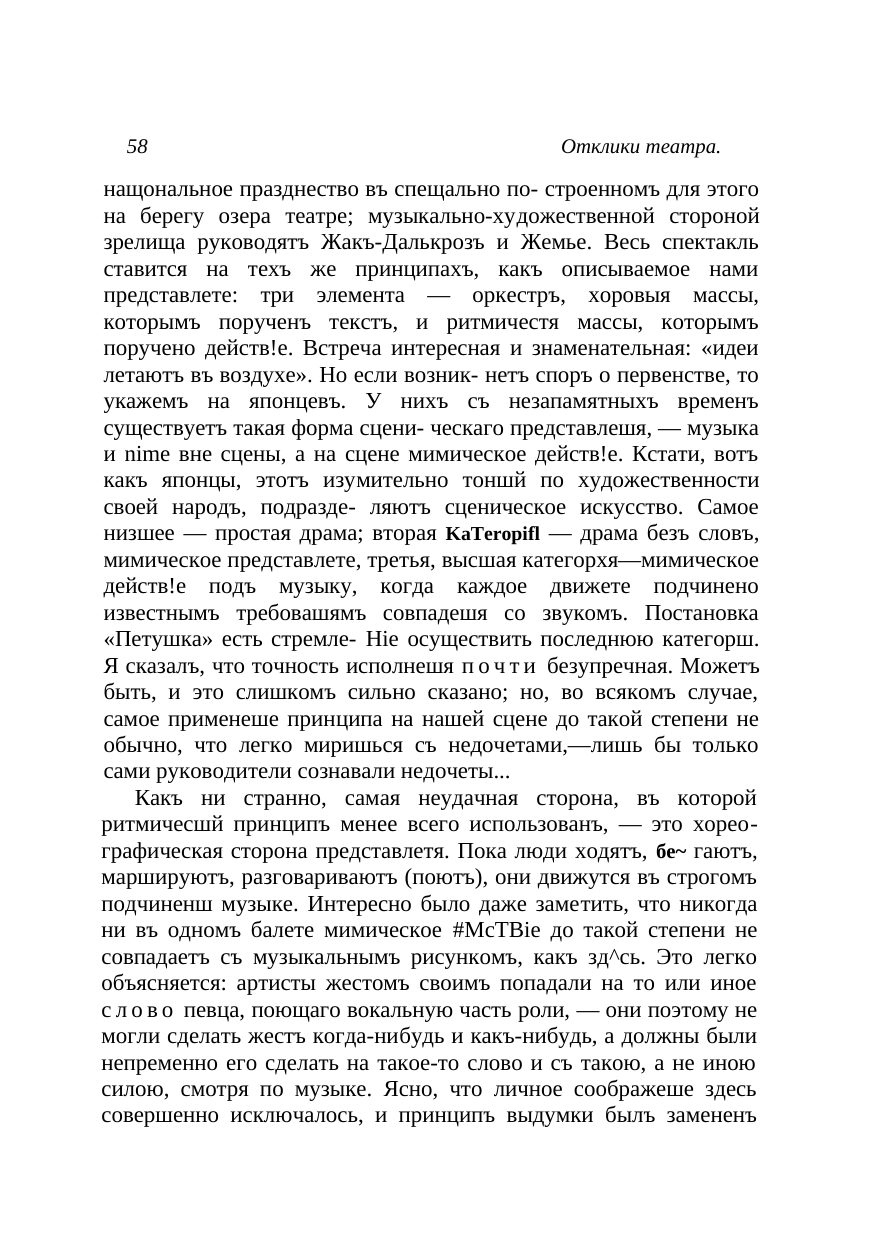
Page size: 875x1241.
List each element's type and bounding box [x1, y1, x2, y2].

text [103, 176, 760, 784]
text [101, 784, 758, 1128]
